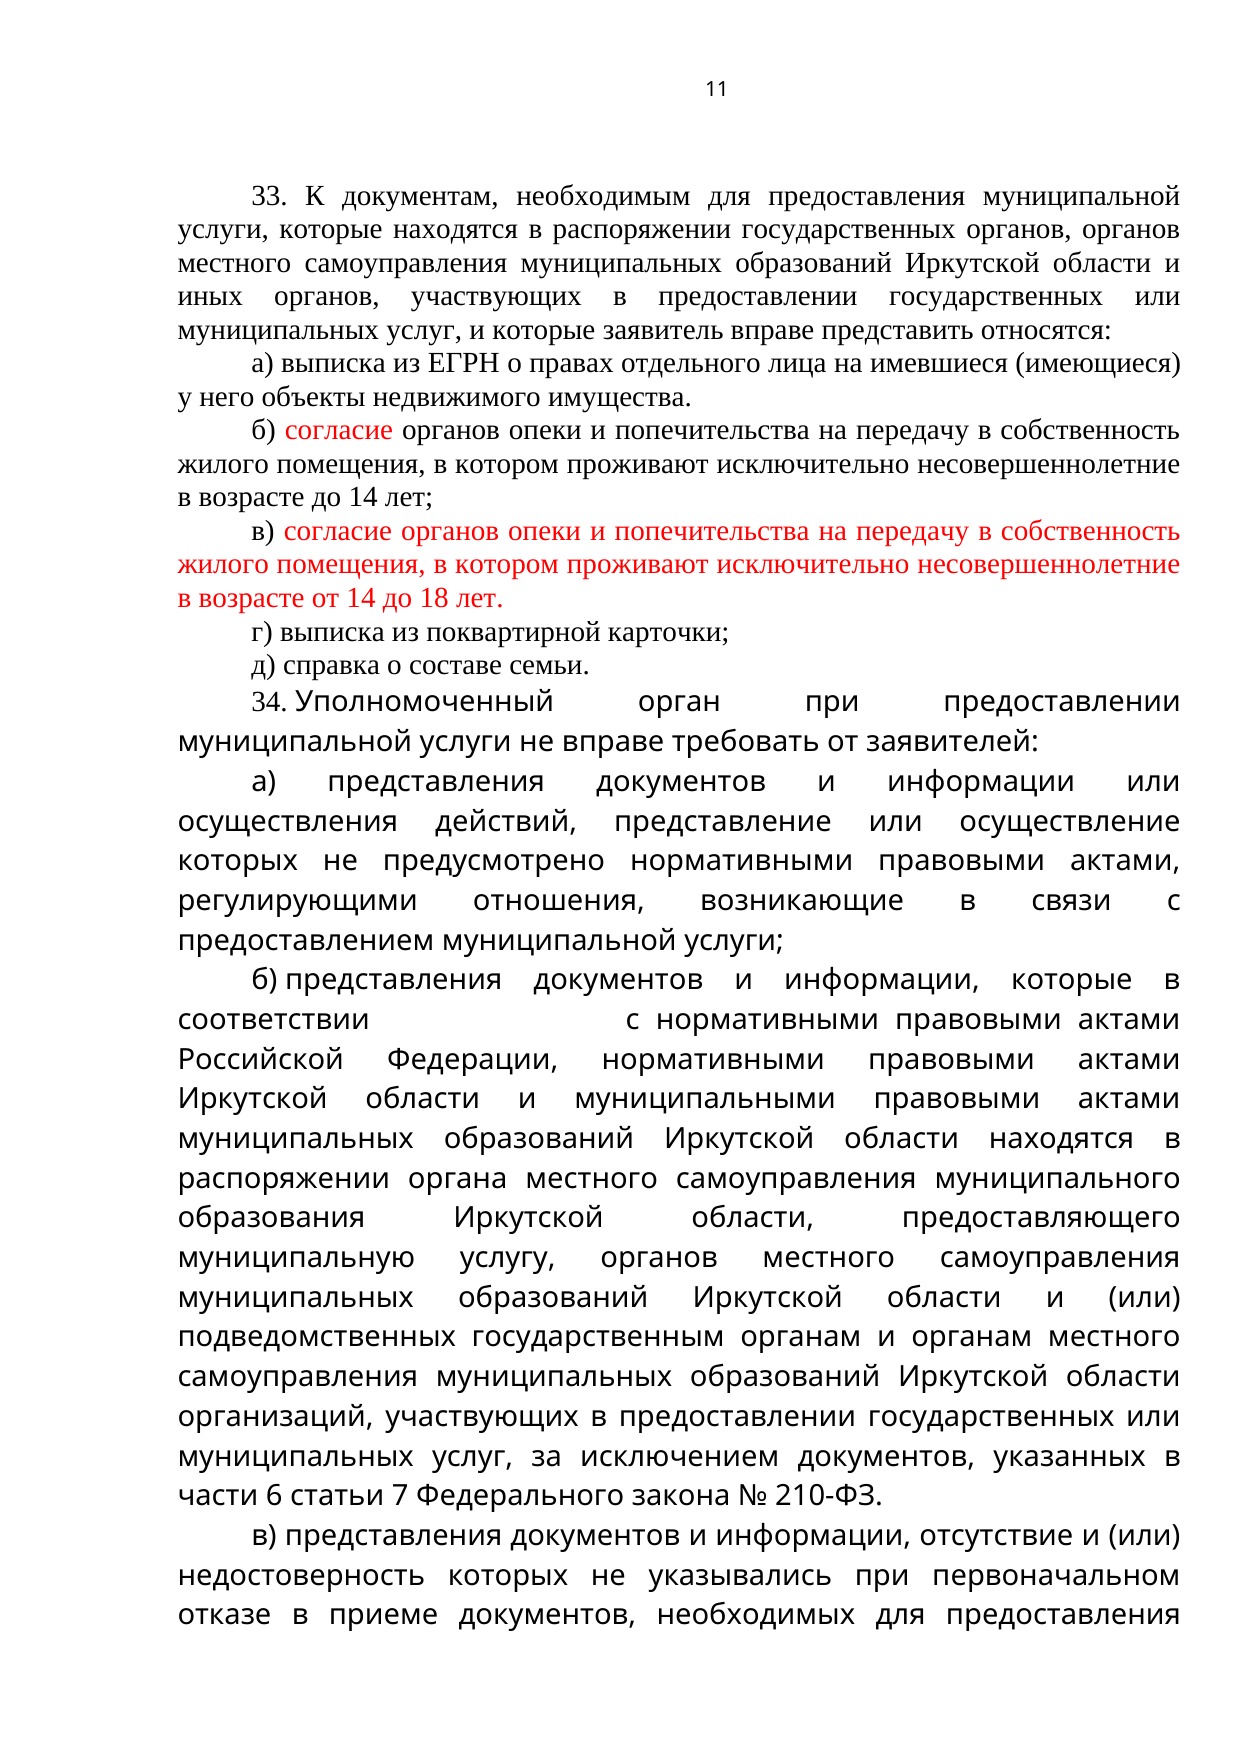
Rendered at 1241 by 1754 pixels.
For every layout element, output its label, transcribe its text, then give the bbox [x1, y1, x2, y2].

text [177, 1514, 1181, 1633]
text а) представления документов и информации или осуществления действий, представление или осуществление которых не предусмотрено нормативными правовыми актами, регулирующими отношения, возникающие в связи с предоставлением муниципальной услуги; [177, 760, 1181, 958]
text 33. К документам, необходимым для предоставления муниципальной услуги, которые находятся в распоряжении государственных органов, органов местного самоуправления муниципальных образований Иркутской области и иных органов, участвующих в предоставлении государственных или муниципальных услуг, и которые заявитель вправе представить относятся: [177, 178, 1181, 345]
text б) представления документов и информации, которые в соответствии с нормативными правовыми актами Российской Федерации, нормативными правовыми актами Иркутской области и муниципальными правовыми актами муниципальных образований Иркутской области находятся в распоряжении органа местного самоуправления муниципального образования Иркутской области, предоставляющего муниципальную услугу, органов местного самоуправления муниципальных образований Иркутской области и (или) подведомственных государственным органам и органам местного самоуправления муниципальных образований Иркутской области организаций, участвующих в предоставлении государственных или муниципальных услуг, за исключением документов, указанных в части 6 статьи 7 Федерального закона № 210-ФЗ. [177, 958, 1181, 1514]
text д) справка о составе семьи. [177, 647, 1181, 681]
text а) выписка из ЕГРН о правах отдельного лица на имевшиеся (имеющиеся) у него объекты недвижимого имущества. [177, 345, 1181, 412]
text г) выписка из поквартирной карточки; [177, 614, 1181, 647]
text б) согласие органов опеки и попечительства на передачу в собственность жилого помещения, в котором проживают исключительно несовершеннолетние в возрасте до 14 лет; [177, 412, 1181, 513]
text в) согласие органов опеки и попечительства на передачу в собственность жилого помещения, в котором проживают исключительно несовершеннолетние в возрасте от 14 до 18 лет. [177, 513, 1181, 614]
text 34. Уполномоченный орган при предоставлении муниципальной услуги не вправе требовать от заявителей: [177, 681, 1181, 760]
